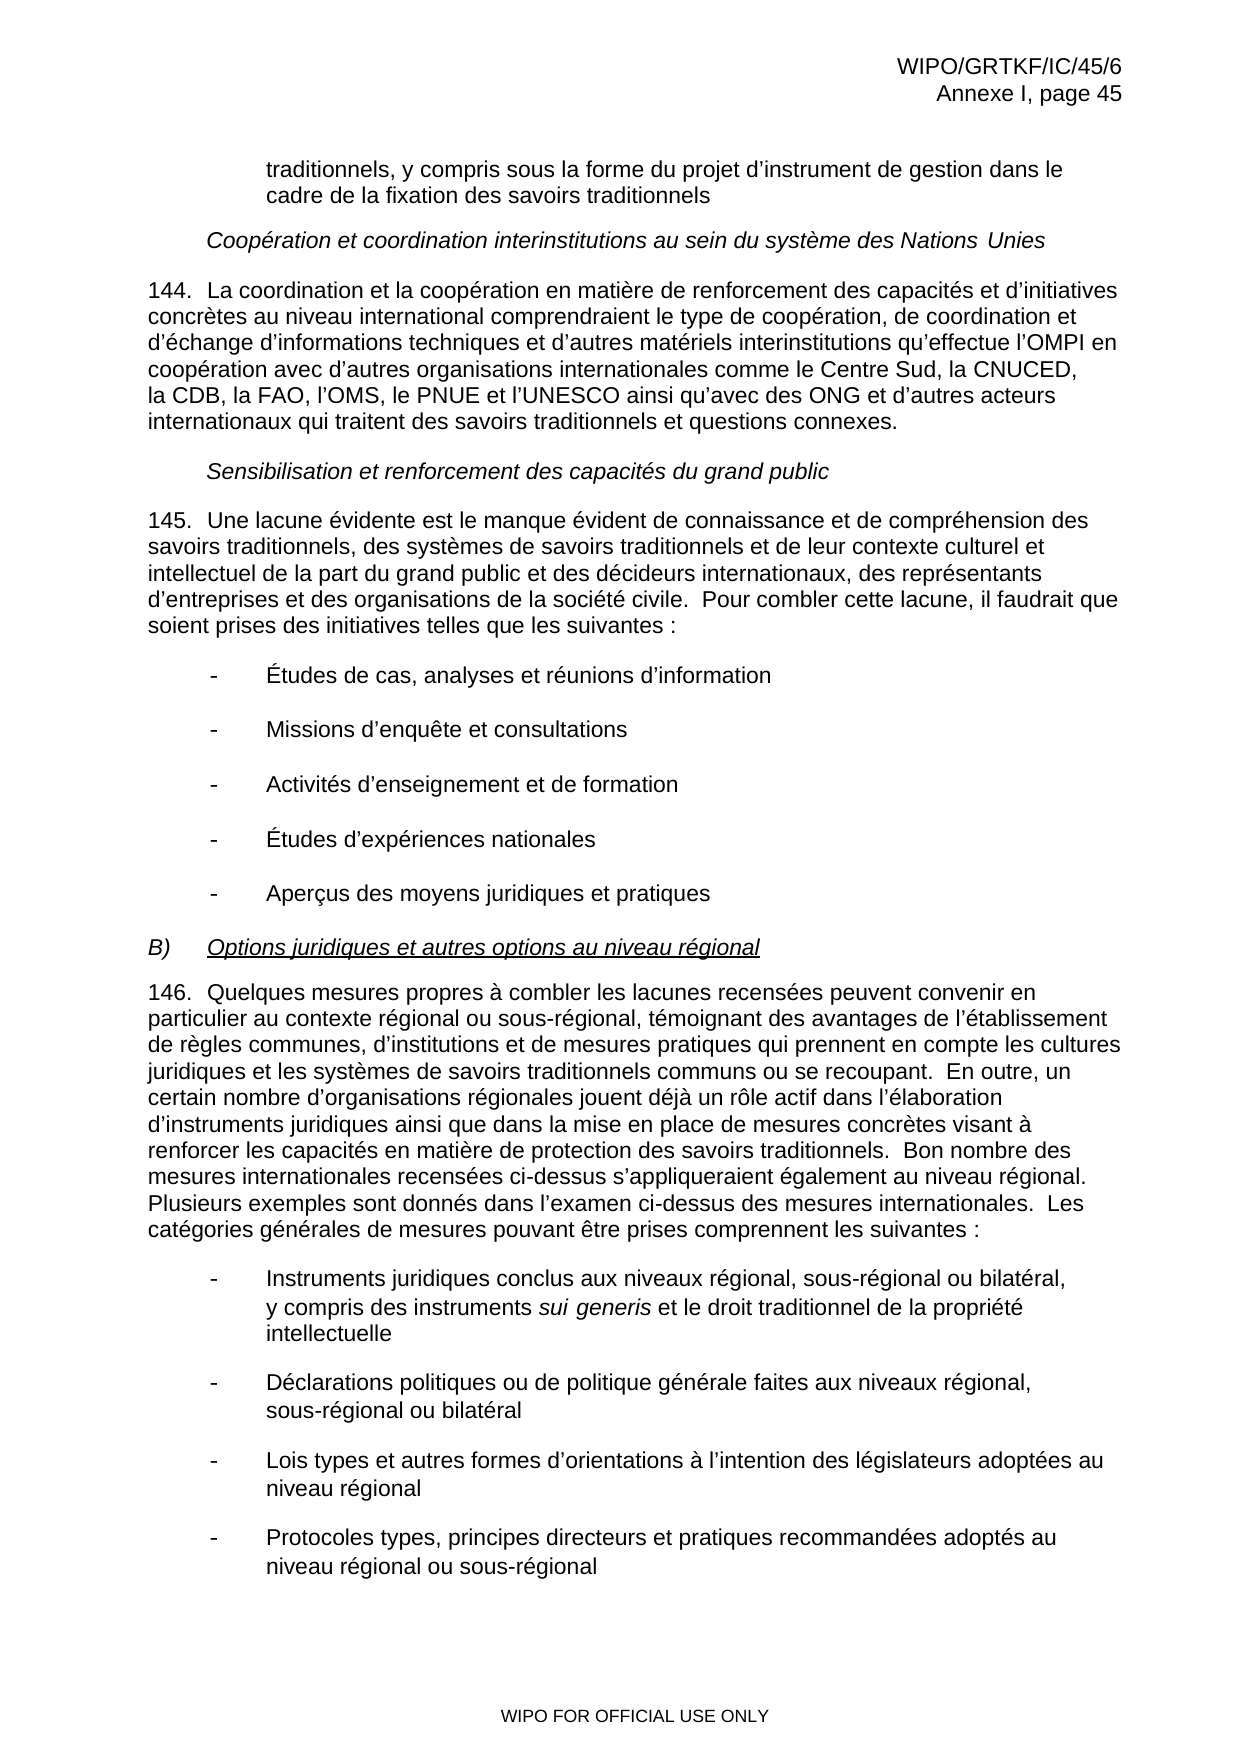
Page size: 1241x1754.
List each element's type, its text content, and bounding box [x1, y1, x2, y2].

text Quelques mesures propres à combler les lacunes recensées peuvent convenir en particulier au contexte régional ou sous-régional, témoignant des avantages de l’établissement de règles communes, d’institutions et de mesures pratiques qui prennent en compte les cultures juridiques et les systèmes de savoirs traditionnels communs ou se recoupant. En outre, un certain nombre d’organisations régionales jouent déjà un rôle actif dans l’élaboration d’instruments juridiques ainsi que dans la mise en place de mesures concrètes visant à renforcer les capacités en matière de protection des savoirs traditionnels. Bon nombre des mesures internationales recensées ci-dessus s’appliqueraient également au niveau régional. Plusieurs exemples sont donnés dans l’examen ci-dessus des mesures internationales. Les catégories générales de mesures pouvant être prises comprennent les suivantes : [148, 979, 1122, 1242]
list Missions d’enquête et consultations [207, 716, 1122, 744]
list Instruments juridiques conclus aux niveaux régional, sous-régional ou bilatéral, y compris des instruments sui generis et le droit traditionnel de la propriété intellectuelle [207, 1265, 1122, 1346]
text La coordination et la coopération en matière de renforcement des capacités et d’initiatives concrètes au niveau international comprendraient le type de coopération, de coordination et d’échange d’informations techniques et d’autres matériels interinstitutions qu’effectue l’OMPI en coopération avec d’autres organisations internationales comme le Centre Sud, la CNUCED, la CDB, la FAO, l’OMS, le PNUE et l’UNESCO ainsi qu’avec des ONG et d’autres acteurs internationaux qui traitent des savoirs traditionnels et questions connexes. [148, 277, 1122, 435]
subtitle Coopération et coordination interinstitutions au sein du système des Nations Unies [148, 227, 1122, 254]
list Protocoles types, principes directeurs et pratiques recommandées adoptés au niveau régional ou sous-régional [207, 1524, 1122, 1579]
subtitle Sensibilisation et renforcement des capacités du grand public [148, 458, 1122, 484]
list Aperçus des moyens juridiques et pratiques [207, 880, 1122, 909]
list Activités d’enseignement et de formation [207, 771, 1122, 799]
list Lois types et autres formes d’orientations à l’intention des législateurs adoptées au niveau régional [207, 1447, 1122, 1501]
subtitle Options juridiques et autres options au niveau régional [148, 934, 1122, 960]
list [207, 156, 1122, 208]
list Études de cas, analyses et réunions d’information [207, 662, 1122, 690]
list Études d’expériences nationales [207, 826, 1122, 854]
list Déclarations politiques ou de politique générale faites aux niveaux régional, sous-régional ou bilatéral [207, 1369, 1122, 1424]
text Une lacune évidente est le manque évident de connaissance et de compréhension des savoirs traditionnels, des systèmes de savoirs traditionnels et de leur contexte culturel et intellectuel de la part du grand public et des décideurs internationaux, des représentants d’entreprises et des organisations de la société civile. Pour combler cette lacune, il faudrait que soient prises des initiatives telles que les suivantes : [148, 507, 1122, 639]
